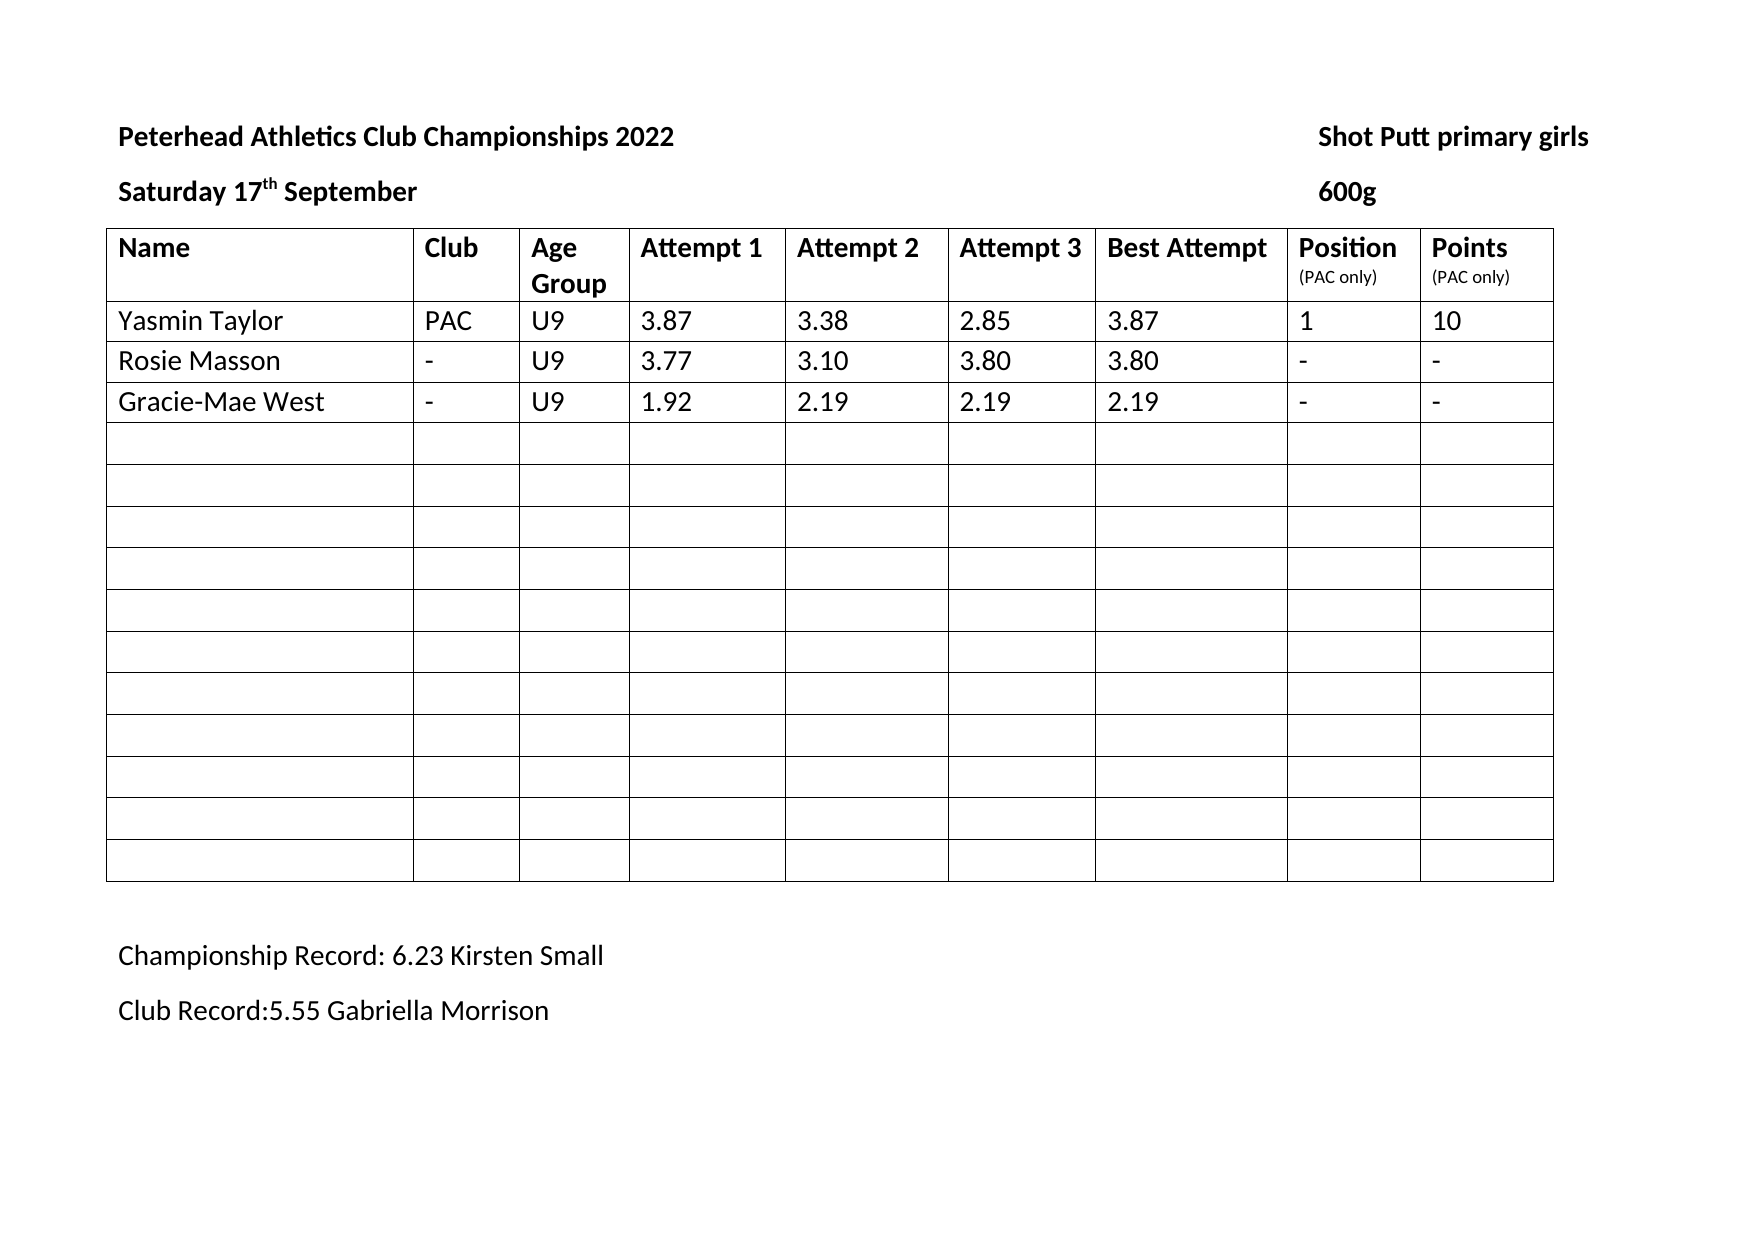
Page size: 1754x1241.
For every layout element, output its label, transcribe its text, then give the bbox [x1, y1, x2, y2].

table_cell U9 [520, 342, 629, 382]
table_cell [630, 798, 785, 839]
table_cell 1.92 [630, 383, 785, 422]
table_cell [520, 507, 629, 547]
table_cell Gracie-Mae West [107, 383, 413, 422]
table_cell [786, 548, 948, 589]
table_cell [949, 840, 1095, 881]
table_cell [949, 715, 1095, 756]
table_cell [949, 548, 1095, 589]
table_header Best Attempt [1096, 229, 1287, 301]
table_cell [1421, 715, 1553, 756]
table_cell 2.19 [949, 383, 1095, 422]
table_cell [414, 632, 519, 672]
table_cell [107, 798, 413, 839]
table_cell [786, 632, 948, 672]
table_cell [520, 548, 629, 589]
table_cell [1421, 548, 1553, 589]
table_cell PAC [414, 302, 519, 341]
table_cell [107, 590, 413, 631]
table_cell [786, 798, 948, 839]
table_cell [949, 632, 1095, 672]
table_header Position (PAC only) [1288, 229, 1420, 301]
table_cell [949, 507, 1095, 547]
table_header Age Group [520, 229, 629, 301]
table_cell [520, 798, 629, 839]
table_cell [520, 757, 629, 797]
table_cell [107, 673, 413, 714]
table_cell [414, 715, 519, 756]
table_cell [1096, 548, 1287, 589]
table_cell [520, 673, 629, 714]
table_cell [107, 507, 413, 547]
table_cell [107, 757, 413, 797]
table_cell [630, 507, 785, 547]
table_cell [786, 757, 948, 797]
table_cell [1288, 715, 1420, 756]
table_cell [107, 715, 413, 756]
table_cell [414, 423, 519, 464]
table_cell 2.85 [949, 302, 1095, 341]
table_cell [520, 423, 629, 464]
table_cell [1421, 798, 1553, 839]
table_cell [786, 590, 948, 631]
table_header Attempt 1 [630, 229, 785, 301]
table_cell [520, 840, 629, 881]
table_cell 2.19 [786, 383, 948, 422]
table_cell [630, 757, 785, 797]
table_cell [520, 590, 629, 631]
table_cell [786, 465, 948, 506]
table_header Club [414, 229, 519, 301]
table_cell [1096, 757, 1287, 797]
table_cell [520, 465, 629, 506]
table_cell [414, 798, 519, 839]
table_cell 3.77 [630, 342, 785, 382]
table_cell [1096, 507, 1287, 547]
table_cell [786, 715, 948, 756]
text Club Record:5.55 Gabriella Morrison [118, 992, 1695, 1027]
table_cell [1288, 798, 1420, 839]
table_cell U9 [520, 383, 629, 422]
table_cell [107, 840, 413, 881]
table_cell [520, 715, 629, 756]
table_header Attempt 2 [786, 229, 948, 301]
table_cell [1288, 465, 1420, 506]
table_cell [1421, 590, 1553, 631]
table_cell [1096, 465, 1287, 506]
table_cell [1288, 632, 1420, 672]
table_cell [1096, 673, 1287, 714]
table_cell [1288, 840, 1420, 881]
table_cell [1288, 757, 1420, 797]
table_cell 3.38 [786, 302, 948, 341]
table_cell [630, 715, 785, 756]
table_cell [949, 590, 1095, 631]
text Saturday 17th September 600g [118, 173, 1695, 209]
table_cell [630, 632, 785, 672]
table_cell [1096, 715, 1287, 756]
table_cell 3.80 [1096, 342, 1287, 382]
table_cell [1421, 465, 1553, 506]
table_cell [1288, 590, 1420, 631]
table_cell [107, 423, 413, 464]
table_cell 2.19 [1096, 383, 1287, 422]
table_cell [414, 840, 519, 881]
text Peterhead Athletics Club Championships 2022 Shot Putt primary girls [118, 118, 1695, 154]
table_cell [1421, 757, 1553, 797]
table_cell [786, 423, 948, 464]
table_header Points (PAC only) [1421, 229, 1553, 301]
table_cell 3.87 [1096, 302, 1287, 341]
table_cell [630, 423, 785, 464]
table_cell [949, 673, 1095, 714]
table_cell [1421, 840, 1553, 881]
table_cell [414, 507, 519, 547]
table_cell [1096, 798, 1287, 839]
table_cell 3.87 [630, 302, 785, 341]
table_cell Yasmin Taylor [107, 302, 413, 341]
table_cell [1288, 548, 1420, 589]
table_cell U9 [520, 302, 629, 341]
table_header Name [107, 229, 413, 301]
table_cell [1421, 632, 1553, 672]
table_cell - [414, 342, 519, 382]
table_cell - [1288, 383, 1420, 422]
table_cell - [1288, 342, 1420, 382]
table_cell [630, 840, 785, 881]
table_cell 1 [1288, 302, 1420, 341]
table_cell [630, 465, 785, 506]
table_cell [414, 465, 519, 506]
table_cell [1096, 632, 1287, 672]
table_cell [786, 507, 948, 547]
table_cell [1288, 423, 1420, 464]
table_cell [630, 548, 785, 589]
table_cell [1421, 507, 1553, 547]
table_cell [949, 465, 1095, 506]
table_cell [1096, 590, 1287, 631]
table_cell [1421, 673, 1553, 714]
table_cell [786, 840, 948, 881]
table_cell [414, 757, 519, 797]
table_cell [107, 632, 413, 672]
table_cell [949, 798, 1095, 839]
table_cell 3.80 [949, 342, 1095, 382]
table_cell [1096, 840, 1287, 881]
table_cell [520, 632, 629, 672]
table_cell [1096, 423, 1287, 464]
table_header Attempt 3 [949, 229, 1095, 301]
table_cell [630, 590, 785, 631]
table_cell - [1421, 342, 1553, 382]
table_cell [786, 673, 948, 714]
table_cell - [414, 383, 519, 422]
table_cell [107, 465, 413, 506]
table_cell [414, 548, 519, 589]
text Championship Record: 6.23 Kirsten Small [118, 937, 1695, 972]
table_cell 10 [1421, 302, 1553, 341]
table_cell [1288, 673, 1420, 714]
table_cell [949, 757, 1095, 797]
table_cell [414, 673, 519, 714]
table_cell [949, 423, 1095, 464]
table_cell [414, 590, 519, 631]
table_cell [1421, 423, 1553, 464]
table_cell [107, 548, 413, 589]
table_cell [630, 673, 785, 714]
table_cell Rosie Masson [107, 342, 413, 382]
table_cell 3.10 [786, 342, 948, 382]
table_cell [1288, 507, 1420, 547]
table_cell - [1421, 383, 1553, 422]
